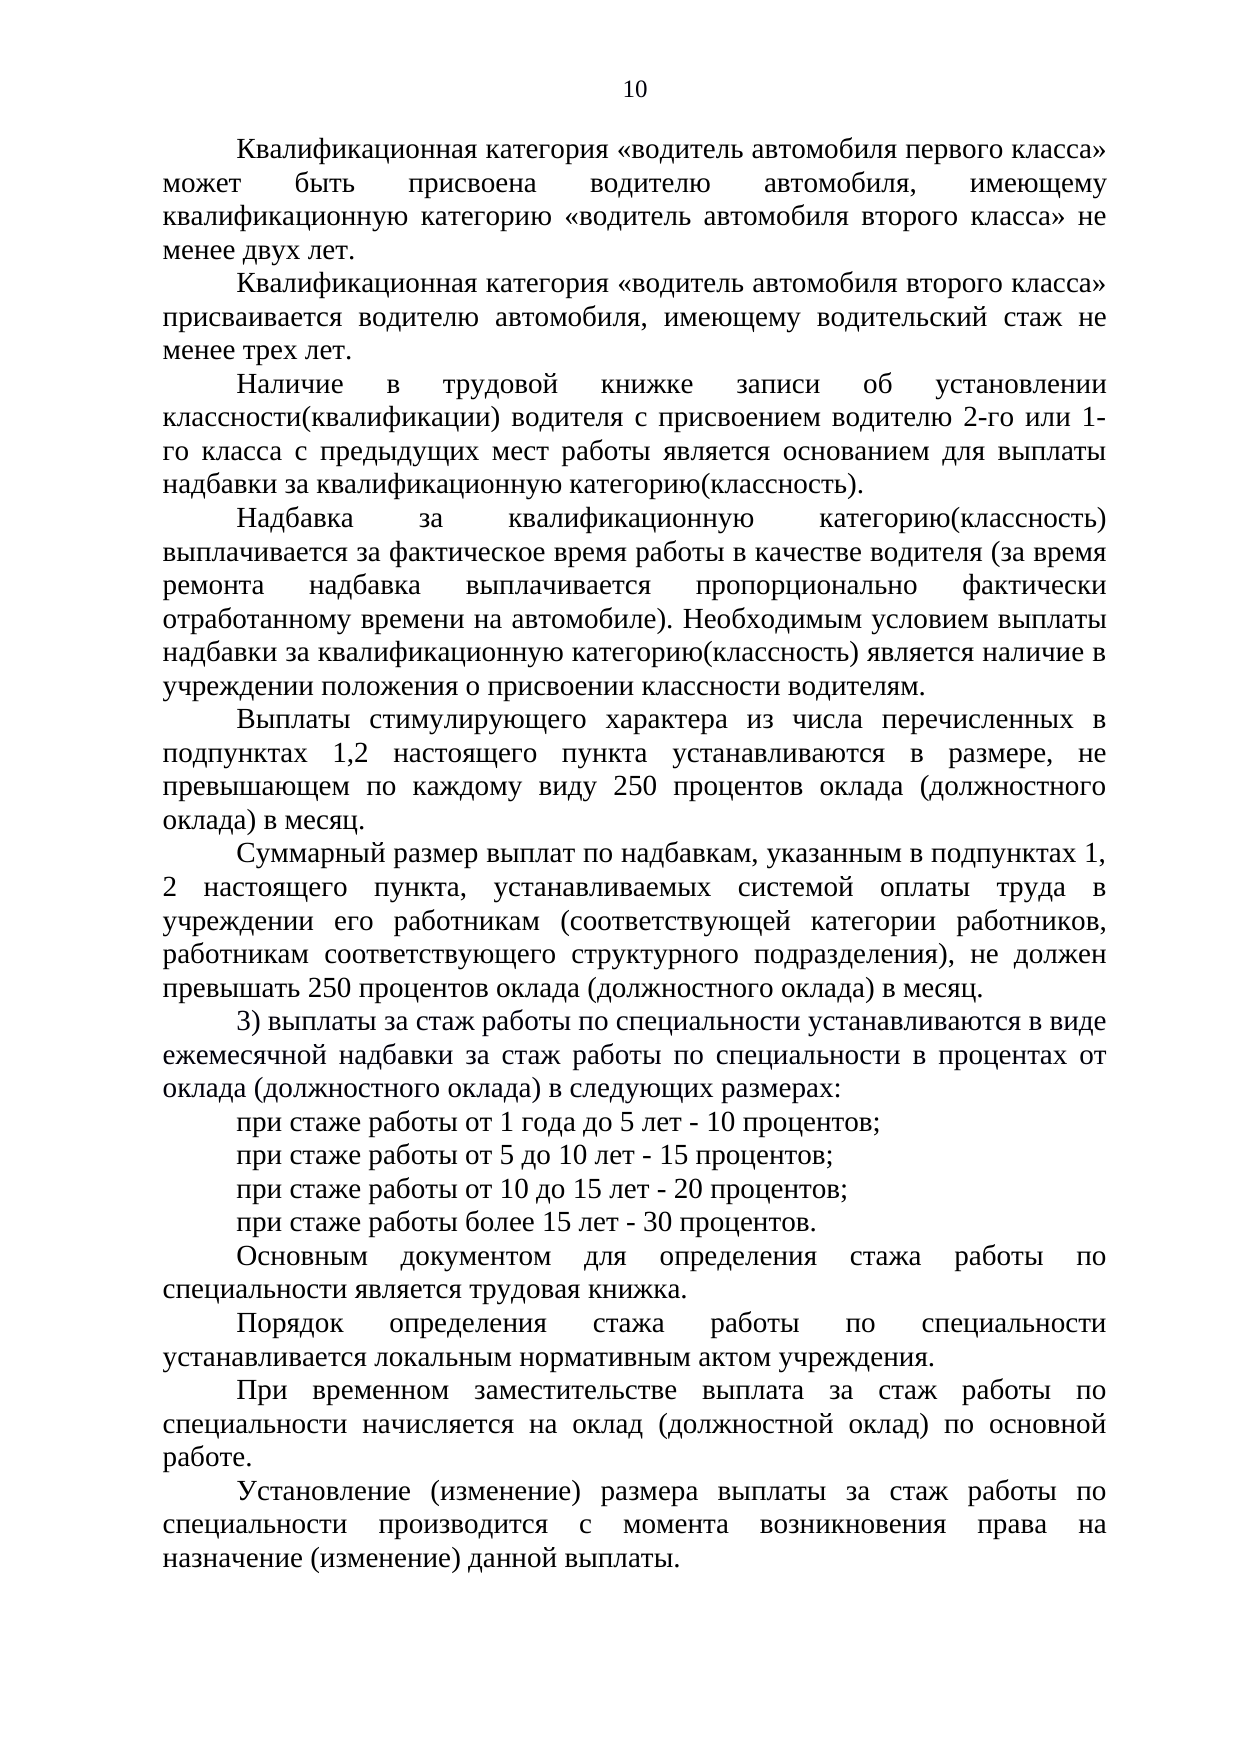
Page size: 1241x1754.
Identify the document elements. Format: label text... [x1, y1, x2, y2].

text Порядок определения стажа работы по специальности устанавливается локальным нормативным актом учреждения. [162, 1305, 1107, 1372]
text Квалификационная категория «водитель автомобиля первого класса» может быть присвоена водителю автомобиля, имеющему квалификационную категорию «водитель автомобиля второго класса» не менее двух лет. [162, 131, 1107, 265]
text Квалификационная категория «водитель автомобиля второго класса» присваивается водителю автомобиля, имеющему водительский стаж не менее трех лет. [162, 265, 1107, 366]
text при стаже работы от 10 до 15 лет - 20 процентов; [162, 1171, 1107, 1204]
text 3) выплаты за стаж работы по специальности устанавливаются в виде ежемесячной надбавки за стаж работы по специальности в процентах от оклада (должностного оклада) в следующих размерах: [162, 1003, 1107, 1104]
text при стаже работы более 15 лет - 30 процентов. [162, 1204, 1107, 1238]
text При временном заместительстве выплата за стаж работы по специальности начисляется на оклад (должностной оклад) по основной работе. [162, 1372, 1107, 1473]
text Основным документом для определения стажа работы по специальности является трудовая книжка. [162, 1238, 1107, 1305]
text Наличие в трудовой книжке записи об установлении классности(квалификации) водителя с присвоением водителю 2-го или 1-го класса с предыдущих мест работы является основанием для выплаты надбавки за квалификационную категорию(классность). [162, 366, 1107, 500]
text Надбавка за квалификационную категорию(классность) выплачивается за фактическое время работы в качестве водителя (за время ремонта надбавка выплачивается пропорционально фактически отработанному времени на автомобиле). Необходимым условием выплаты надбавки за квалификационную категорию(классность) является наличие в учреждении положения о присвоении классности водителям. [162, 500, 1107, 701]
text Установление (изменение) размера выплаты за стаж работы по специальности производится с момента возникновения права на назначение (изменение) данной выплаты. [162, 1473, 1107, 1573]
text при стаже работы от 5 до 10 лет - 15 процентов; [162, 1137, 1107, 1171]
text Выплаты стимулирующего характера из числа перечисленных в подпунктах 1,2 настоящего пункта устанавливаются в размере, не превышающем по каждому виду 250 процентов оклада (должностного оклада) в месяц. [162, 701, 1107, 836]
text при стаже работы от 1 года до 5 лет - 10 процентов; [162, 1104, 1107, 1137]
text Суммарный размер выплат по надбавкам, указанным в подпунктах 1, 2 настоящего пункта, устанавливаемых системой оплаты труда в учреждении его работникам (соответствующей категории работников, работникам соответствующего структурного подразделения), не должен превышать 250 процентов оклада (должностного оклада) в месяц. [162, 836, 1107, 1003]
